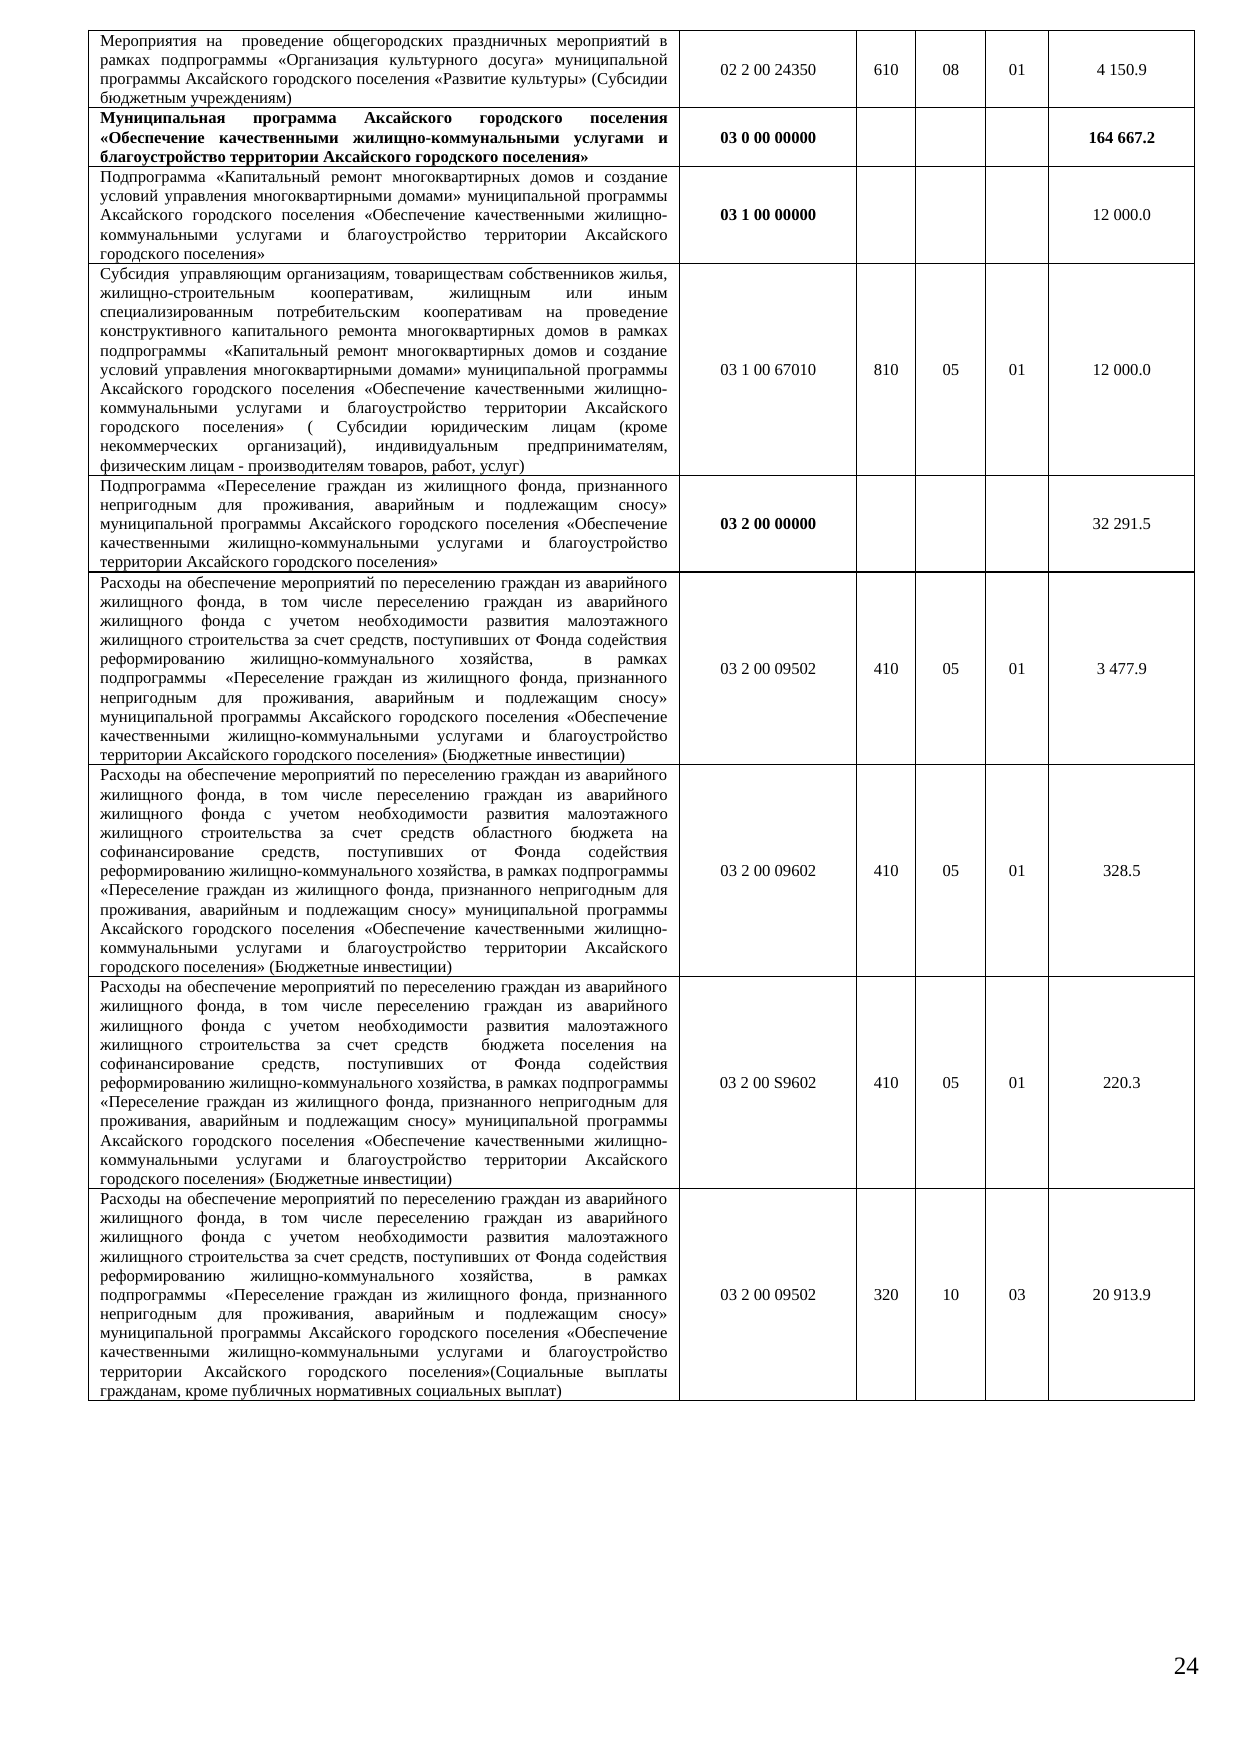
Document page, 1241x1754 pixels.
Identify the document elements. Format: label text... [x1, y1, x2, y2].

table_cell 32 291.5 [1049, 476, 1194, 571]
table_cell 05 [916, 977, 985, 1188]
table_cell 10 [916, 1189, 985, 1400]
table_cell 05 [916, 765, 985, 976]
table_cell 12 000.0 [1049, 264, 1194, 474]
table_cell 01 [986, 264, 1048, 474]
table_cell 410 [857, 765, 915, 976]
table_cell 03 2 00 00000 [680, 476, 856, 571]
table_cell 3 477.9 [1049, 573, 1194, 764]
table_cell 320 [857, 1189, 915, 1400]
table_cell [857, 476, 915, 571]
table_cell Муниципальная программа Аксайского городского поселения «Обеспечение качественными жилищно-коммунальными услугами и благоустройство территории Аксайского городского поселения» [89, 108, 679, 166]
table_cell 610 [857, 31, 915, 107]
table_cell [916, 476, 985, 571]
table_cell 01 [986, 977, 1048, 1188]
table_cell [916, 167, 985, 263]
table_cell 05 [916, 573, 985, 764]
table_cell 03 1 00 67010 [680, 264, 856, 474]
table_cell 03 0 00 00000 [680, 108, 856, 166]
table_cell Расходы на обеспечение мероприятий по переселению граждан из аварийного жилищного фонда, в том числе переселению граждан из аварийного жилищного фонда с учетом необходимости развития малоэтажного жилищного строительства за счет средств, поступивших от Фонда содействия реформированию жилищно-коммунального хозяйства, в рамках подпрограммы «Переселение граждан из жилищного фонда, признанного непригодным для проживания, аварийным и подлежащим сносу» муниципальной программы Аксайского городского поселения «Обеспечение качественными жилищно-коммунальными услугами и благоустройство территории Аксайского городского поселения» (Бюджетные инвестиции) [89, 573, 679, 764]
table_cell Мероприятия на проведение общегородских праздничных мероприятий в рамках подпрограммы «Организация культурного досуга» муниципальной программы Аксайского городского поселения «Развитие культуры» (Субсидии бюджетным учреждениям) [89, 31, 679, 107]
table_cell [857, 167, 915, 263]
table_cell [857, 108, 915, 166]
table_cell 02 2 00 24350 [680, 31, 856, 107]
table_cell 03 2 00 09602 [680, 765, 856, 976]
table_cell 03 2 00 S9602 [680, 977, 856, 1188]
table_cell Расходы на обеспечение мероприятий по переселению граждан из аварийного жилищного фонда, в том числе переселению граждан из аварийного жилищного фонда с учетом необходимости развития малоэтажного жилищного строительства за счет средств бюджета поселения на софинансирование средств, поступивших от Фонда содействия реформированию жилищно-коммунального хозяйства, в рамках подпрограммы «Переселение граждан из жилищного фонда, признанного непригодным для проживания, аварийным и подлежащим сносу» муниципальной программы Аксайского городского поселения «Обеспечение качественными жилищно-коммунальными услугами и благоустройство территории Аксайского городского поселения» (Бюджетные инвестиции) [89, 977, 679, 1188]
table_cell 810 [857, 264, 915, 474]
table_cell 03 2 00 09502 [680, 573, 856, 764]
table_cell Субсидия управляющим организациям, товариществам собственников жилья, жилищно-строительным кооперативам, жилищным или иным специализированным потребительским кооперативам на проведение конструктивного капитального ремонта многоквартирных домов в рамках подпрограммы «Капитальный ремонт многоквартирных домов и создание условий управления многоквартирными домами» муниципальной программы Аксайского городского поселения «Обеспечение качественными жилищно-коммунальными услугами и благоустройство территории Аксайского городского поселения» ( Субсидии юридическим лицам (кроме некоммерческих организаций), индивидуальным предпринимателям, физическим лицам - производителям товаров, работ, услуг) [89, 264, 679, 474]
table_cell Подпрограмма «Капитальный ремонт многоквартирных домов и создание условий управления многоквартирными домами» муниципальной программы Аксайского городского поселения «Обеспечение качественными жилищно-коммунальными услугами и благоустройство территории Аксайского городского поселения» [89, 167, 679, 263]
table_cell Расходы на обеспечение мероприятий по переселению граждан из аварийного жилищного фонда, в том числе переселению граждан из аварийного жилищного фонда с учетом необходимости развития малоэтажного жилищного строительства за счет средств областного бюджета на софинансирование средств, поступивших от Фонда содействия реформированию жилищно-коммунального хозяйства, в рамках подпрограммы «Переселение граждан из жилищного фонда, признанного непригодным для проживания, аварийным и подлежащим сносу» муниципальной программы Аксайского городского поселения «Обеспечение качественными жилищно-коммунальными услугами и благоустройство территории Аксайского городского поселения» (Бюджетные инвестиции) [89, 765, 679, 976]
table_cell 01 [986, 31, 1048, 107]
table_cell 05 [916, 264, 985, 474]
table_cell 08 [916, 31, 985, 107]
table_cell 03 [986, 1189, 1048, 1400]
table_cell 4 150.9 [1049, 31, 1194, 107]
table_cell 410 [857, 573, 915, 764]
table_cell 12 000.0 [1049, 167, 1194, 263]
table_cell 01 [986, 573, 1048, 764]
table_cell [986, 476, 1048, 571]
table_cell 410 [857, 977, 915, 1188]
table_cell [986, 108, 1048, 166]
table_cell [916, 108, 985, 166]
table_cell 164 667.2 [1049, 108, 1194, 166]
table_cell 20 913.9 [1049, 1189, 1194, 1400]
table_cell Расходы на обеспечение мероприятий по переселению граждан из аварийного жилищного фонда, в том числе переселению граждан из аварийного жилищного фонда с учетом необходимости развития малоэтажного жилищного строительства за счет средств, поступивших от Фонда содействия реформированию жилищно-коммунального хозяйства, в рамках подпрограммы «Переселение граждан из жилищного фонда, признанного непригодным для проживания, аварийным и подлежащим сносу» муниципальной программы Аксайского городского поселения «Обеспечение качественными жилищно-коммунальными услугами и благоустройство территории Аксайского городского поселения»(Социальные выплаты гражданам, кроме публичных нормативных социальных выплат) [89, 1189, 679, 1400]
table_cell 220.3 [1049, 977, 1194, 1188]
table_cell 01 [986, 765, 1048, 976]
table_cell 03 2 00 09502 [680, 1189, 856, 1400]
table_cell 03 1 00 00000 [680, 167, 856, 263]
table_cell 328.5 [1049, 765, 1194, 976]
table_cell [986, 167, 1048, 263]
table_cell Подпрограмма «Переселение граждан из жилищного фонда, признанного непригодным для проживания, аварийным и подлежащим сносу» муниципальной программы Аксайского городского поселения «Обеспечение качественными жилищно-коммунальными услугами и благоустройство территории Аксайского городского поселения» [89, 476, 679, 571]
